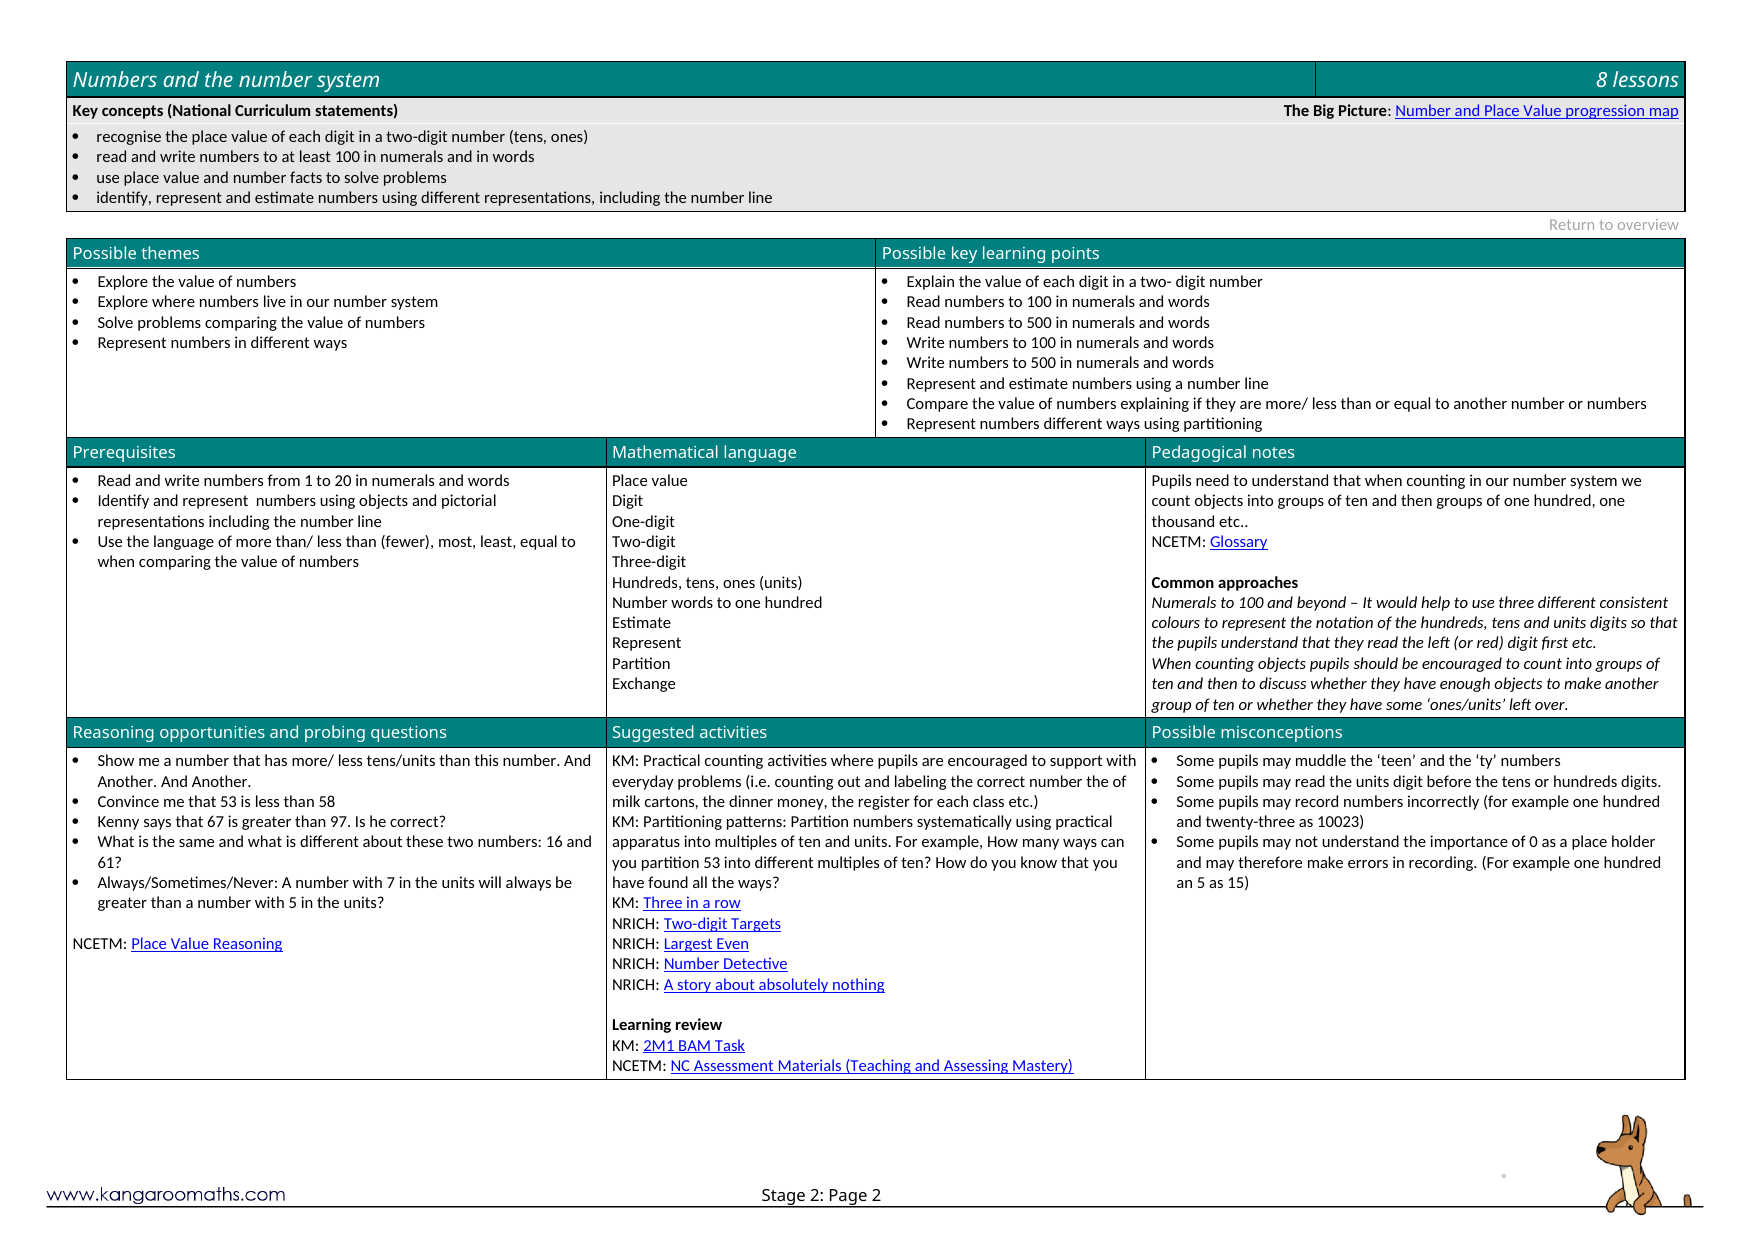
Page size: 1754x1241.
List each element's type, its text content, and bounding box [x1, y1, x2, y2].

table_cell Pedagogical notes [1146, 438, 1684, 466]
table_cell Suggested activities [607, 718, 1145, 747]
table_cell Show me a number that has more/ less tens/units than this number. And Another. And Another. Convince me that 53 is less than 58 Kenny says that 67 is greater than 97. Is he correct? What is the same and what is different about these two numbers: 16 and 61? Always/Sometimes/Never: A number with 7 in the units will always be greater than a number with 5 in the units? NCETM: Place Value Reasoning [67, 748, 606, 1078]
table_cell Possible themes [67, 239, 875, 267]
table_cell Return to overview [67, 212, 1685, 238]
table_cell recognise the place value of each digit in a two-digit number (tens, ones) read and write numbers to at least 100 in numerals and in words use place value and number facts to solve problems identify, represent and estimate numbers using different representations, including the number line [67, 124, 1684, 211]
table_cell Reasoning opportunities and probing questions [67, 718, 606, 747]
table_cell Explore the value of numbers Explore where numbers live in our number system Solve problems comparing the value of numbers Represent numbers in different ways [67, 269, 875, 437]
table_header 8 lessons [1316, 62, 1684, 96]
table_cell Possible misconceptions [1146, 718, 1684, 747]
table_cell Pupils need to understand that when counting in our number system we count objects into groups of ten and then groups of one hundred, one thousand etc.. NCETM: Glossary Common approaches Numerals to 100 and beyond – It would help to use three different consistent colours to represent the notation of the hundreds, tens and units digits so that the pupils understand that they read the left (or red) digit first etc. When counting objects pupils should be encouraged to count into groups of ten and then to discuss whether they have enough objects to make another group of ten or whether they have some ‘ones/units’ left over. [1146, 468, 1684, 717]
table_cell Explain the value of each digit in a two- digit number Read numbers to 100 in numerals and words Read numbers to 500 in numerals and words Write numbers to 100 in numerals and words Write numbers to 500 in numerals and words Represent and estimate numbers using a number line Compare the value of numbers explaining if they are more/ less than or equal to another number or numbers Represent numbers different ways using partitioning [876, 269, 1684, 437]
table_header Numbers and the number system [67, 62, 1315, 96]
table_cell Mathematical language [607, 438, 1145, 466]
table_cell Prerequisites [67, 438, 606, 466]
table_cell KM: Practical counting activities where pupils are encouraged to support with everyday problems (i.e. counting out and labeling the correct number the of milk cartons, the dinner money, the register for each class etc.) KM: Partitioning patterns: Partition numbers systematically using practical apparatus into multiples of ten and units. For example, How many ways can you partition 53 into different multiples of ten? How do you know that you have found all the ways? KM: Three in a row NRICH: Two-digit Targets NRICH: Largest Even NRICH: Number Detective NRICH: A story about absolutely nothing Learning review KM: 2M1 BAM Task NCETM: NC Assessment Materials (Teaching and Assessing Mastery) [607, 748, 1145, 1078]
table_cell The Big Picture: Number and Place Value progression map [831, 98, 1684, 123]
picture [45, 1113, 1704, 1222]
table_cell Place value Digit One-digit Two-digit Three-digit Hundreds, tens, ones (units) Number words to one hundred Estimate Represent Partition Exchange [607, 468, 1145, 717]
table_cell Some pupils may muddle the ‘teen’ and the ‘ty’ numbers Some pupils may read the units digit before the tens or hundreds digits. Some pupils may record numbers incorrectly (for example one hundred and twenty-three as 10023) Some pupils may not understand the importance of 0 as a place holder and may therefore make errors in recording. (For example one hundred an 5 as 15) [1146, 748, 1684, 1078]
table_cell Key concepts (National Curriculum statements) [67, 98, 831, 123]
table_cell Possible key learning points [876, 239, 1684, 267]
table_cell Read and write numbers from 1 to 20 in numerals and words Identify and represent numbers using objects and pictorial representations including the number line Use the language of more than/ less than (fewer), most, least, equal to when comparing the value of numbers [67, 468, 606, 717]
